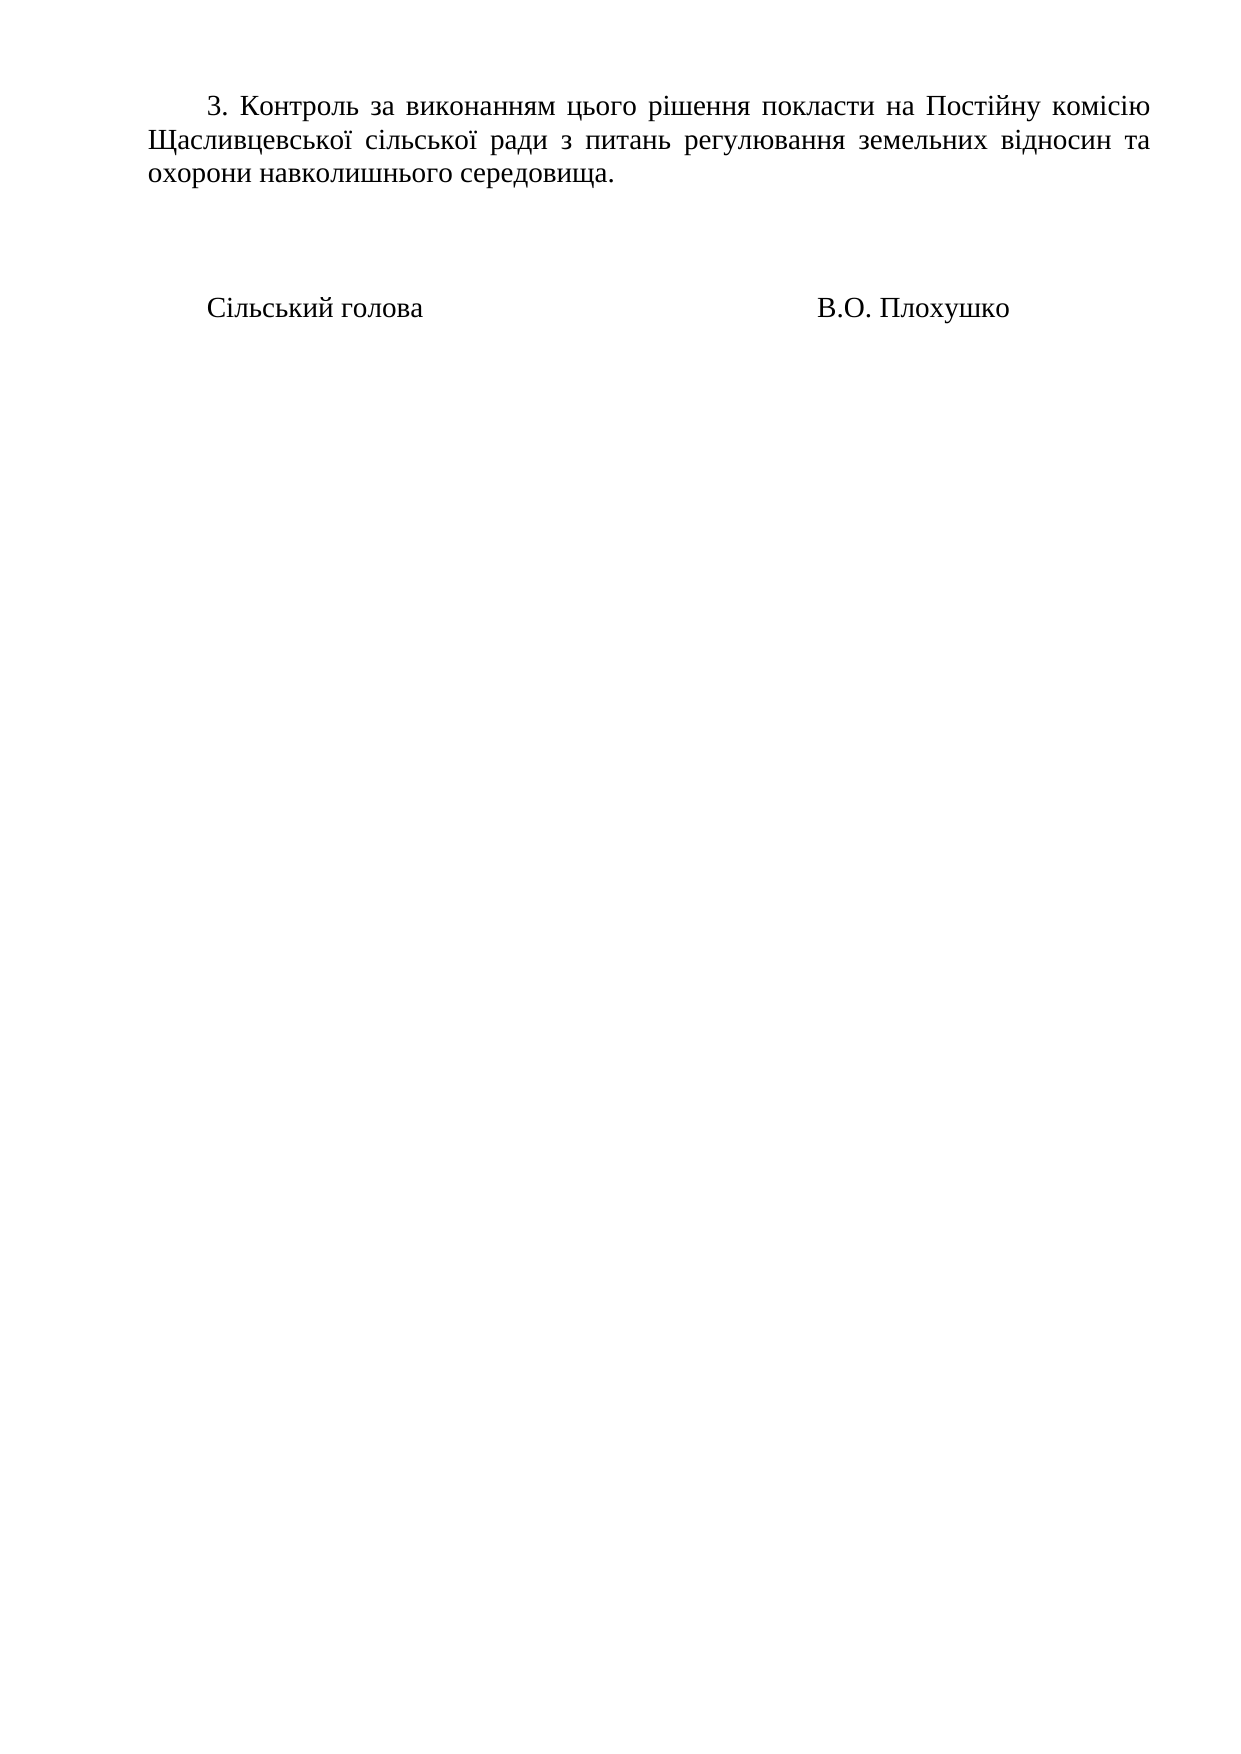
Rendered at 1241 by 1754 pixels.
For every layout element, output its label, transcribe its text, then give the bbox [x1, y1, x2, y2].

text Сільський голова В.О. Плохушко [148, 290, 1152, 323]
text 3. Контроль за виконанням цього рішення покласти на Постійну комісію Щасливцевської сільської ради з питань регулювання земельних відносин та охорони навколишнього середовища. [148, 88, 1152, 189]
